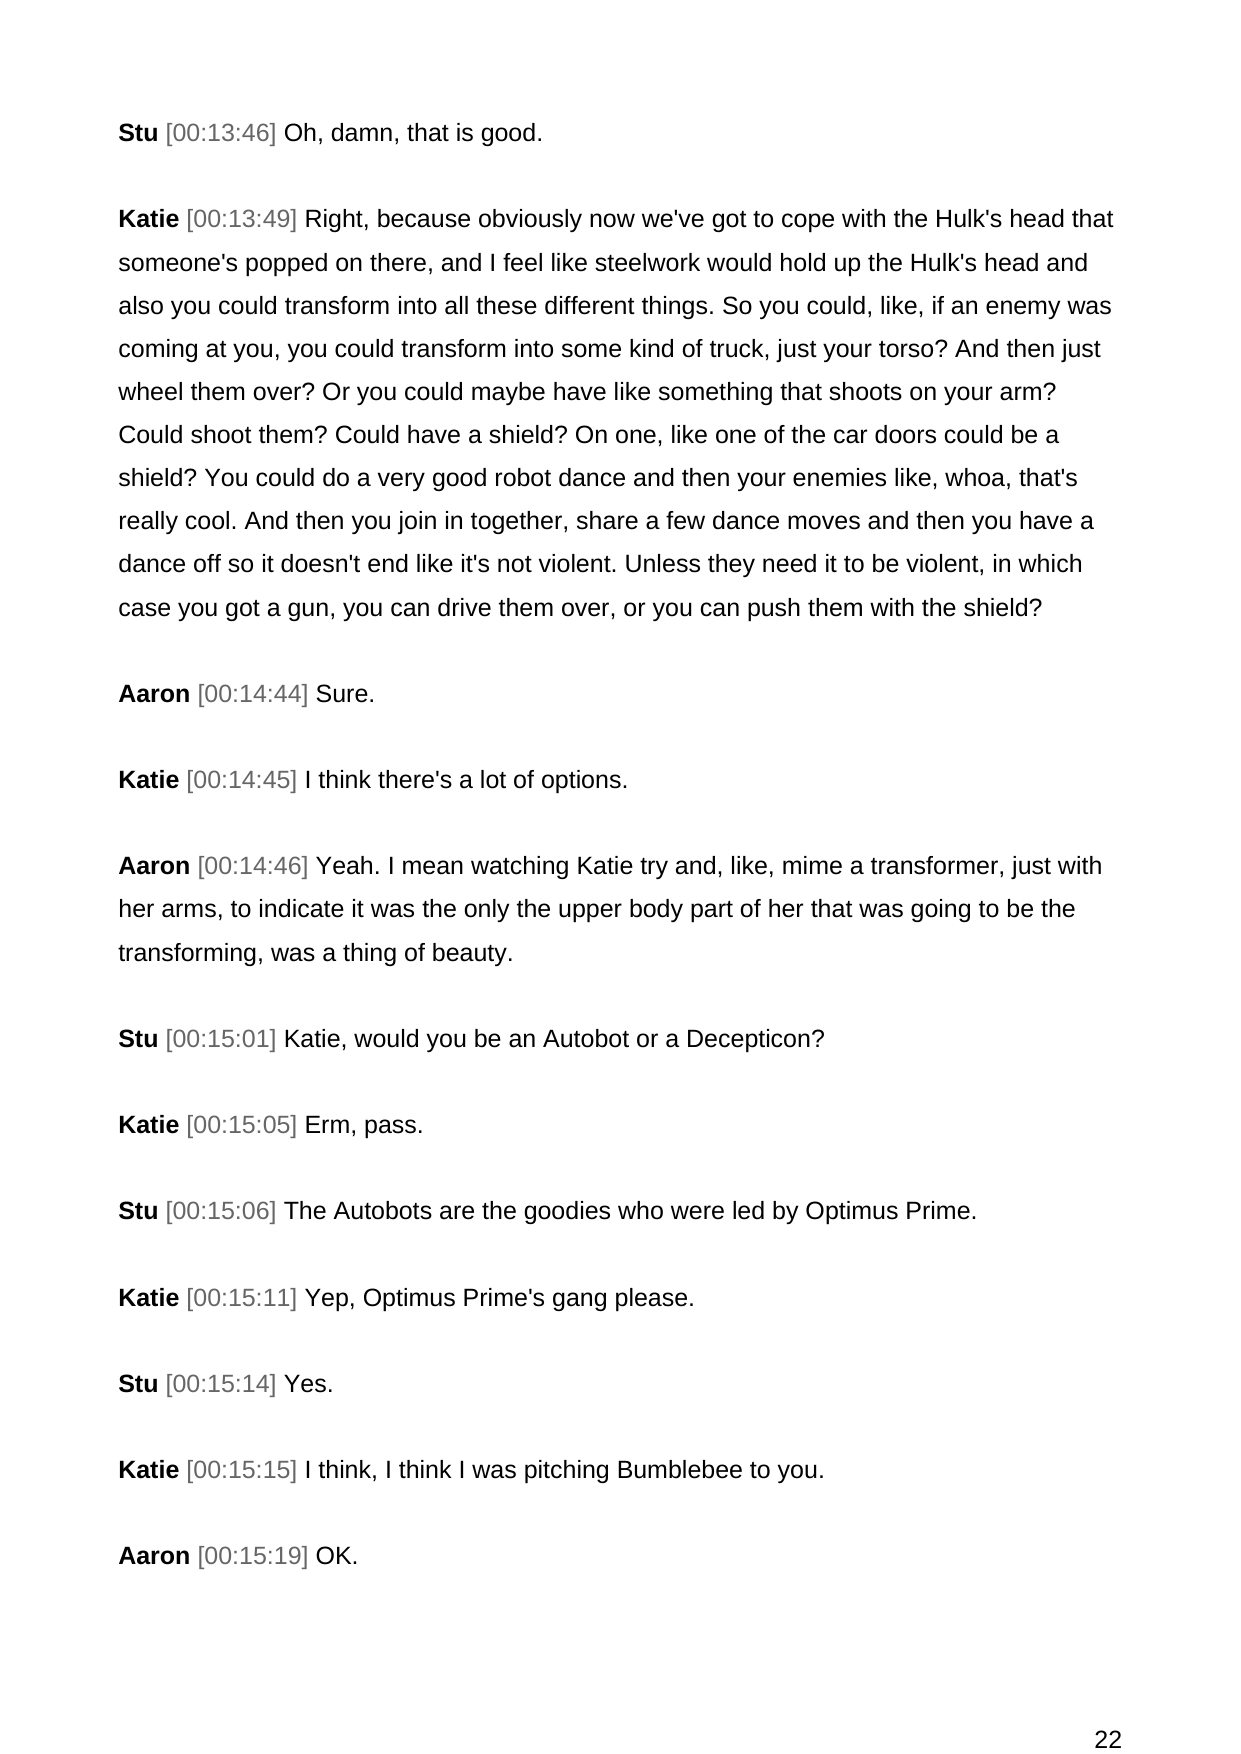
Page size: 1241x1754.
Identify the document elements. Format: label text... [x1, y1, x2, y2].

text Katie [00:14:45] I think there's a lot of options. [118, 765, 1122, 794]
text Stu [00:15:06] The Autobots are the goodies who were led by Optimus Prime. [118, 1196, 1122, 1225]
text Stu [00:15:14] Yes. [118, 1369, 1122, 1397]
text Katie [00:15:05] Erm, pass. [118, 1110, 1122, 1139]
text Aaron [00:14:44] Sure. [118, 679, 1122, 707]
text Aaron [00:15:19] OK. [118, 1541, 1122, 1570]
text Stu [00:15:01] Katie, would you be an Autobot or a Decepticon? [118, 1024, 1122, 1052]
text Aaron [00:14:46] Yeah. I mean watching Katie try and, like, mime a transformer, just with her arms, to indicate it was the only the upper body part of her that was going to be the transforming, was a thing of beauty. [118, 851, 1122, 966]
text Stu [00:13:46] Oh, damn, that is good. [118, 118, 1122, 147]
text Katie [00:13:49] Right, because obviously now we've got to cope with the Hulk's head that someone's popped on there, and I feel like steelwork would hold up the Hulk's head and also you could transform into all these different things. So you could, like, if an enemy was coming at you, you could transform into some kind of truck, just your torso? And then just wheel them over? Or you could maybe have like something that shoots on your arm? Could shoot them? Could have a shield? On one, like one of the car doors could be a shield? You could do a very good robot dance and then your enemies like, whoa, that's really cool. And then you join in together, share a few dance moves and then you have a dance off so it doesn't end like it's not violent. Unless they need it to be violent, in which case you got a gun, you can drive them over, or you can push them with the shield? [118, 204, 1122, 621]
text Katie [00:15:15] I think, I think I was pitching Bumblebee to you. [118, 1455, 1122, 1484]
text Katie [00:15:11] Yep, Optimus Prime's gang please. [118, 1282, 1122, 1311]
